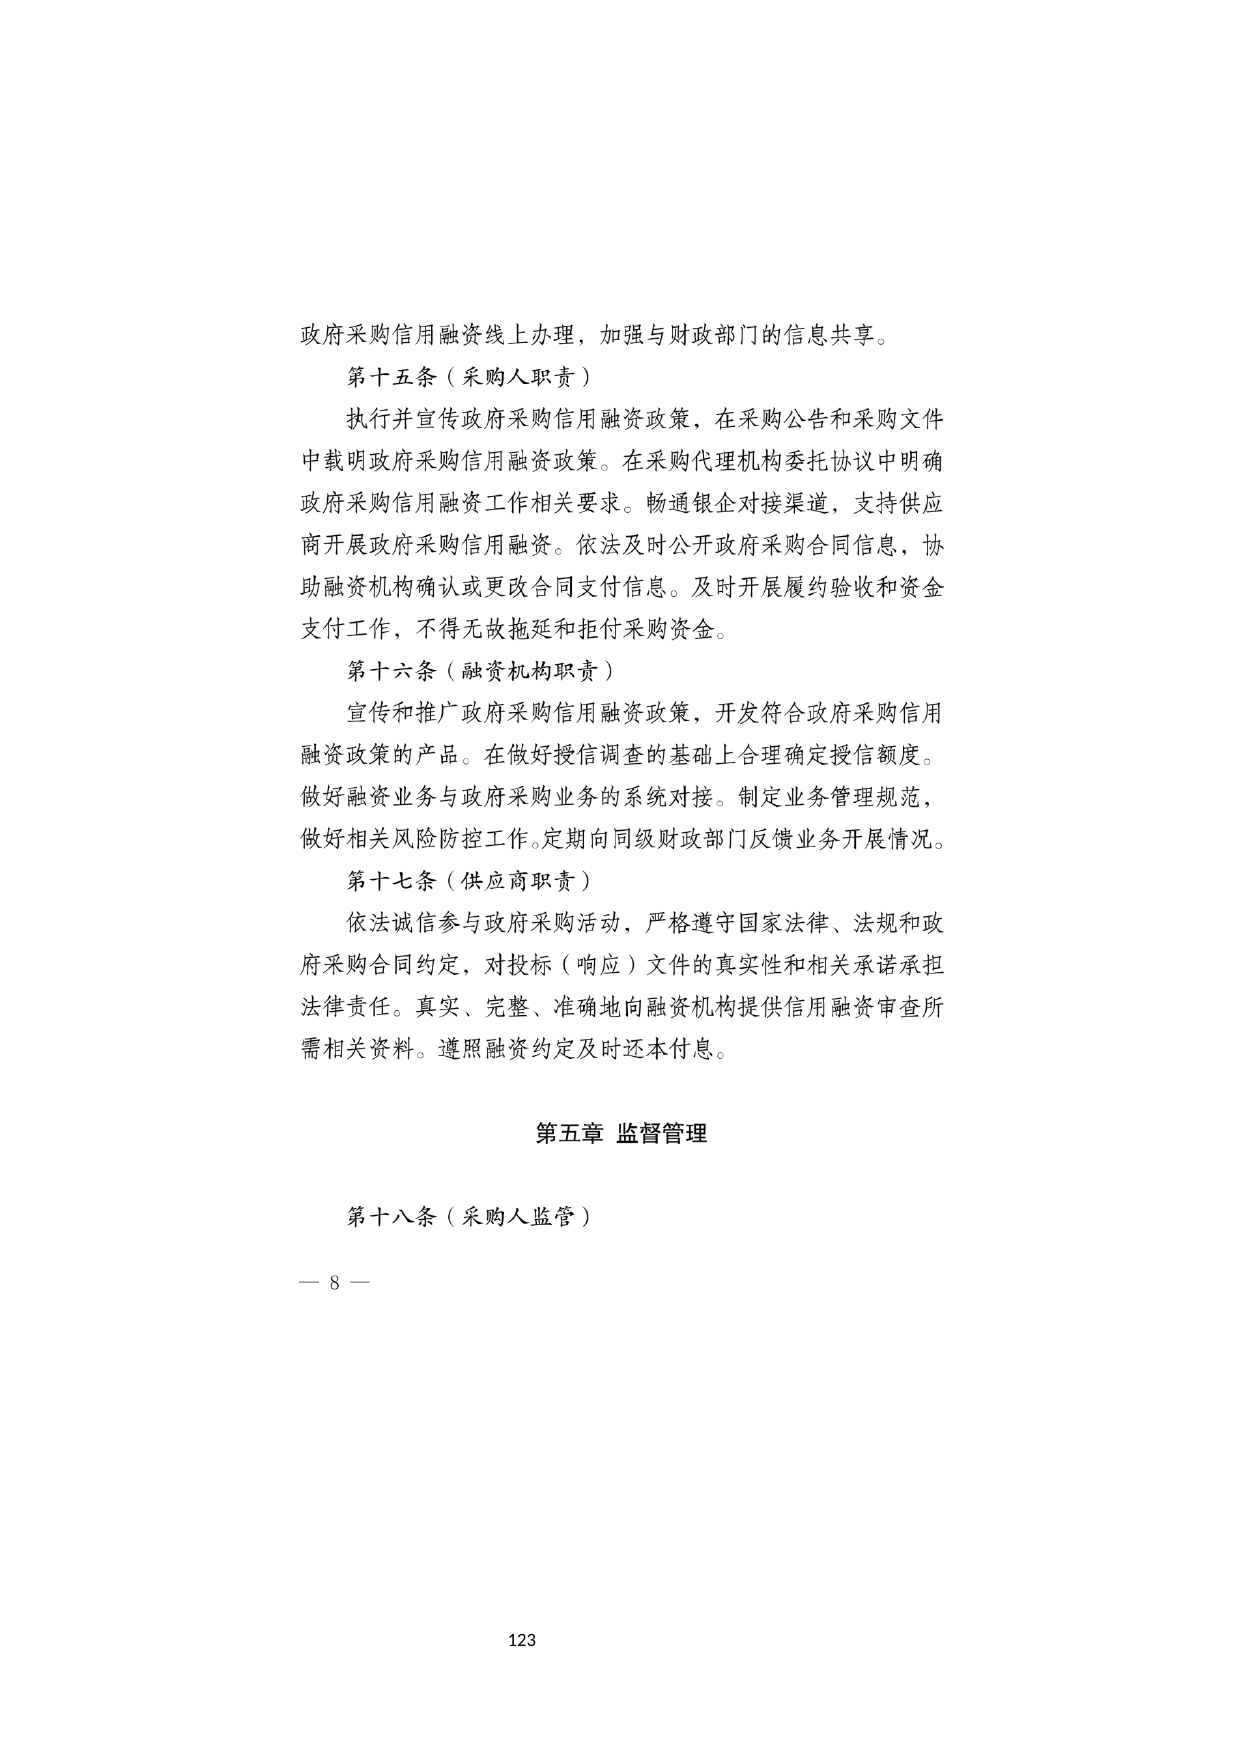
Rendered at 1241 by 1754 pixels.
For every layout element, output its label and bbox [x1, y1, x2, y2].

picture [187, 162, 1054, 1386]
